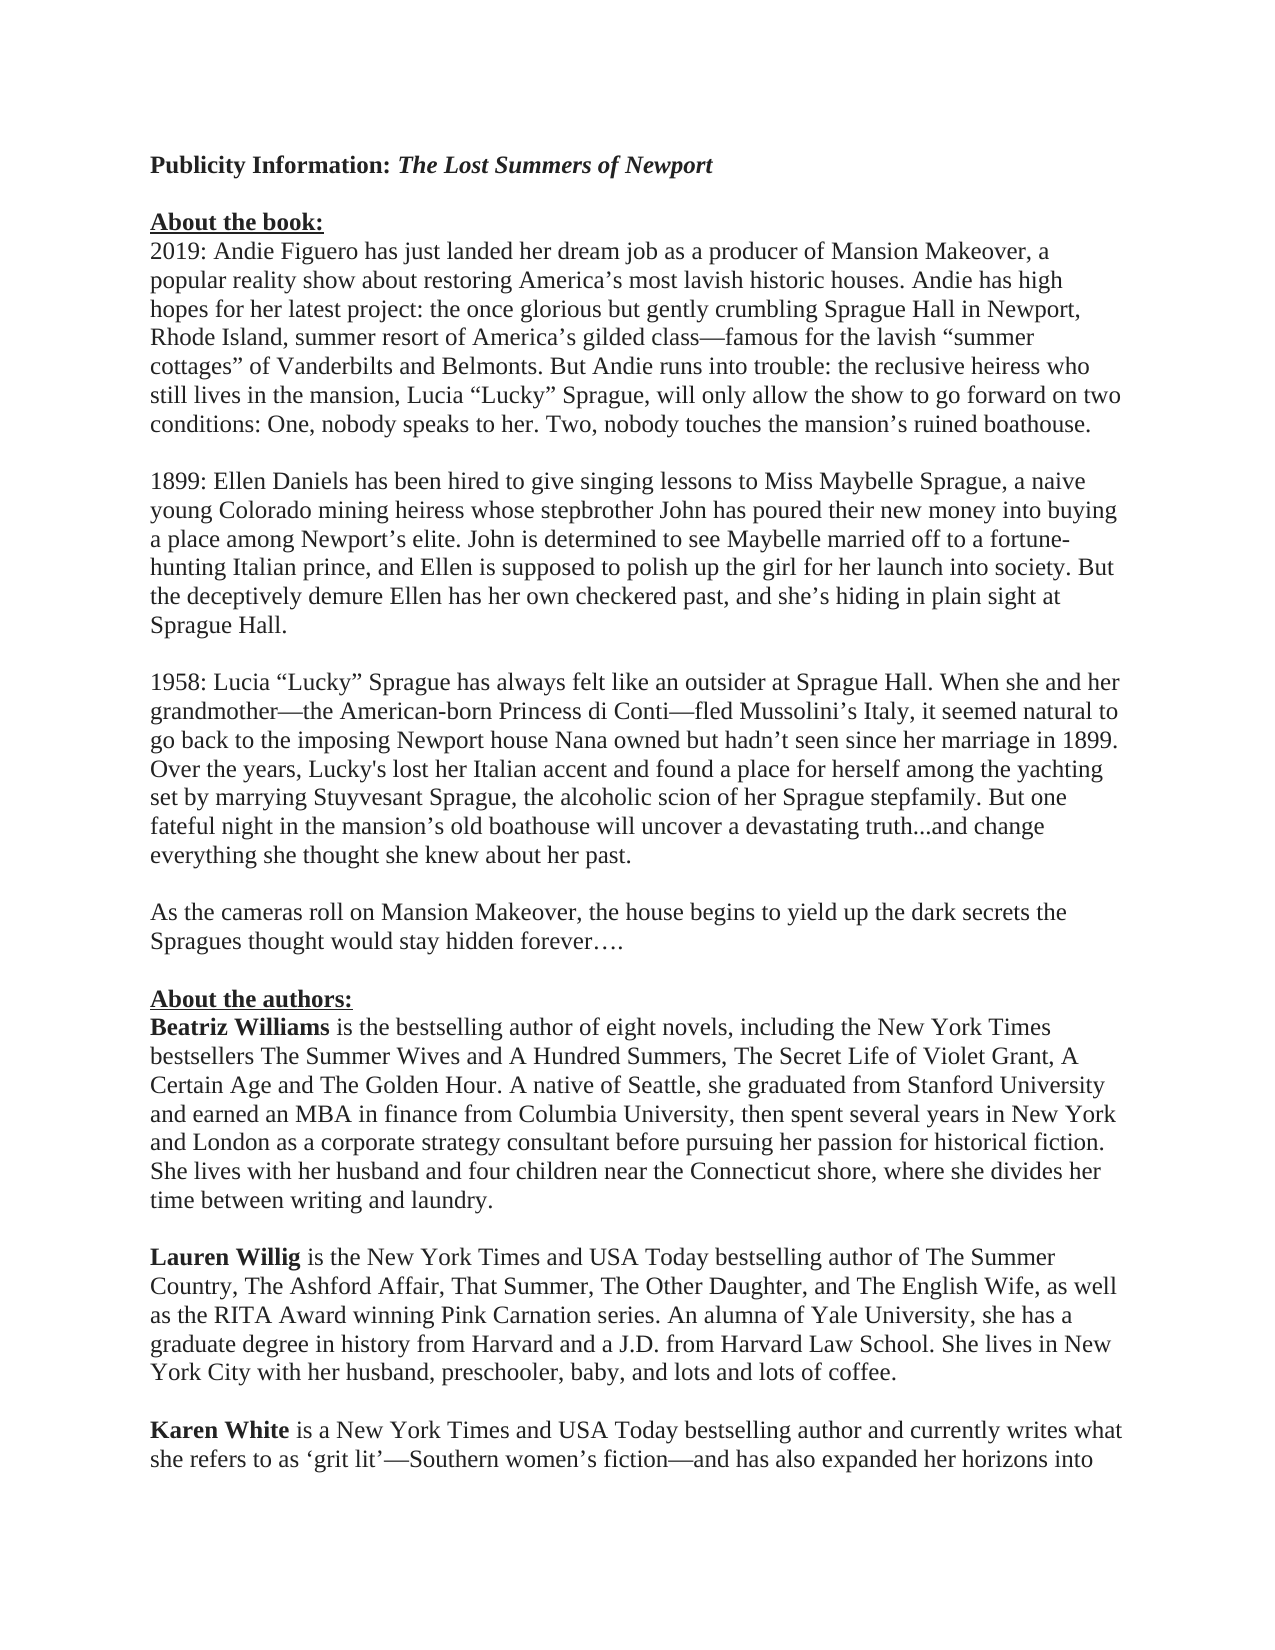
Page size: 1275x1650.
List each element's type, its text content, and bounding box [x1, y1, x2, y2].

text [150, 1415, 1125, 1472]
text Lauren Willig is the New York Times and USA Today bestselling author of The Summer Country, The Ashford Affair, That Summer, The Other Daughter, and The English Wife, as well as the RITA Award winning Pink Carnation series. An alumna of Yale University, she has a graduate degree in history from Harvard and a J.D. from Harvard Law School. She lives in New York City with her husband, preschooler, baby, and lots and lots of coffee. [150, 1242, 1125, 1386]
text Beatriz Williams is the bestselling author of eight novels, including the New York Times bestsellers The Summer Wives and A Hundred Summers, The Secret Life of Violet Grant, A Certain Age and The Golden Hour. A native of Seattle, she graduated from Stanford University and earned an MBA in finance from Columbia University, then spent several years in New York and London as a corporate strategy consultant before pursuing her passion for historical fiction. She lives with her husband and four children near the Connecticut shore, where she divides her time between writing and laundry. [150, 1012, 1125, 1214]
text Publicity Information: The Lost Summers of Newport [150, 150, 1125, 179]
text About the book: [150, 207, 1125, 236]
text 2019: Andie Figuero has just landed her dream job as a producer of Mansion Makeover, a popular reality show about restoring America’s most lavish historic houses. Andie has high hopes for her latest project: the once glorious but gently crumbling Sprague Hall in Newport, Rhode Island, summer resort of America’s gilded class—famous for the lavish “summer cottages” of Vanderbilts and Belmonts. But Andie runs into trouble: the reclusive heiress who still lives in the mansion, Lucia “Lucky” Sprague, will only allow the show to go forward on two conditions: One, nobody speaks to her. Two, nobody touches the mansion’s ruined boathouse. [150, 236, 1125, 437]
text 1899: Ellen Daniels has been hired to give singing lessons to Miss Maybelle Sprague, a naive young Colorado mining heiress whose stepbrother John has poured their new money into buying a place among Newport’s elite. John is determined to see Maybelle married off to a fortune-hunting Italian prince, and Ellen is supposed to polish up the girl for her launch into society. But the deceptively demure Ellen has her own checkered past, and she’s hiding in plain sight at Sprague Hall. [150, 466, 1125, 639]
text As the cameras roll on Mansion Makeover, the house begins to yield up the dark secrets the Spragues thought would stay hidden forever…. [150, 897, 1125, 955]
text About the authors: [150, 984, 1125, 1012]
text 1958: Lucia “Lucky” Sprague has always felt like an outsider at Sprague Hall. When she and her grandmother—the American-born Princess di Conti—fled Mussolini’s Italy, it seemed natural to go back to the imposing Newport house Nana owned but hadn’t seen since her marriage in 1899. Over the years, Lucky's lost her Italian accent and found a place for herself among the yachting set by marrying Stuyvesant Sprague, the alcoholic scion of her Sprague stepfamily. But one fateful night in the mansion’s old boathouse will uncover a devastating truth...and change everything she thought she knew about her past. [150, 667, 1125, 869]
